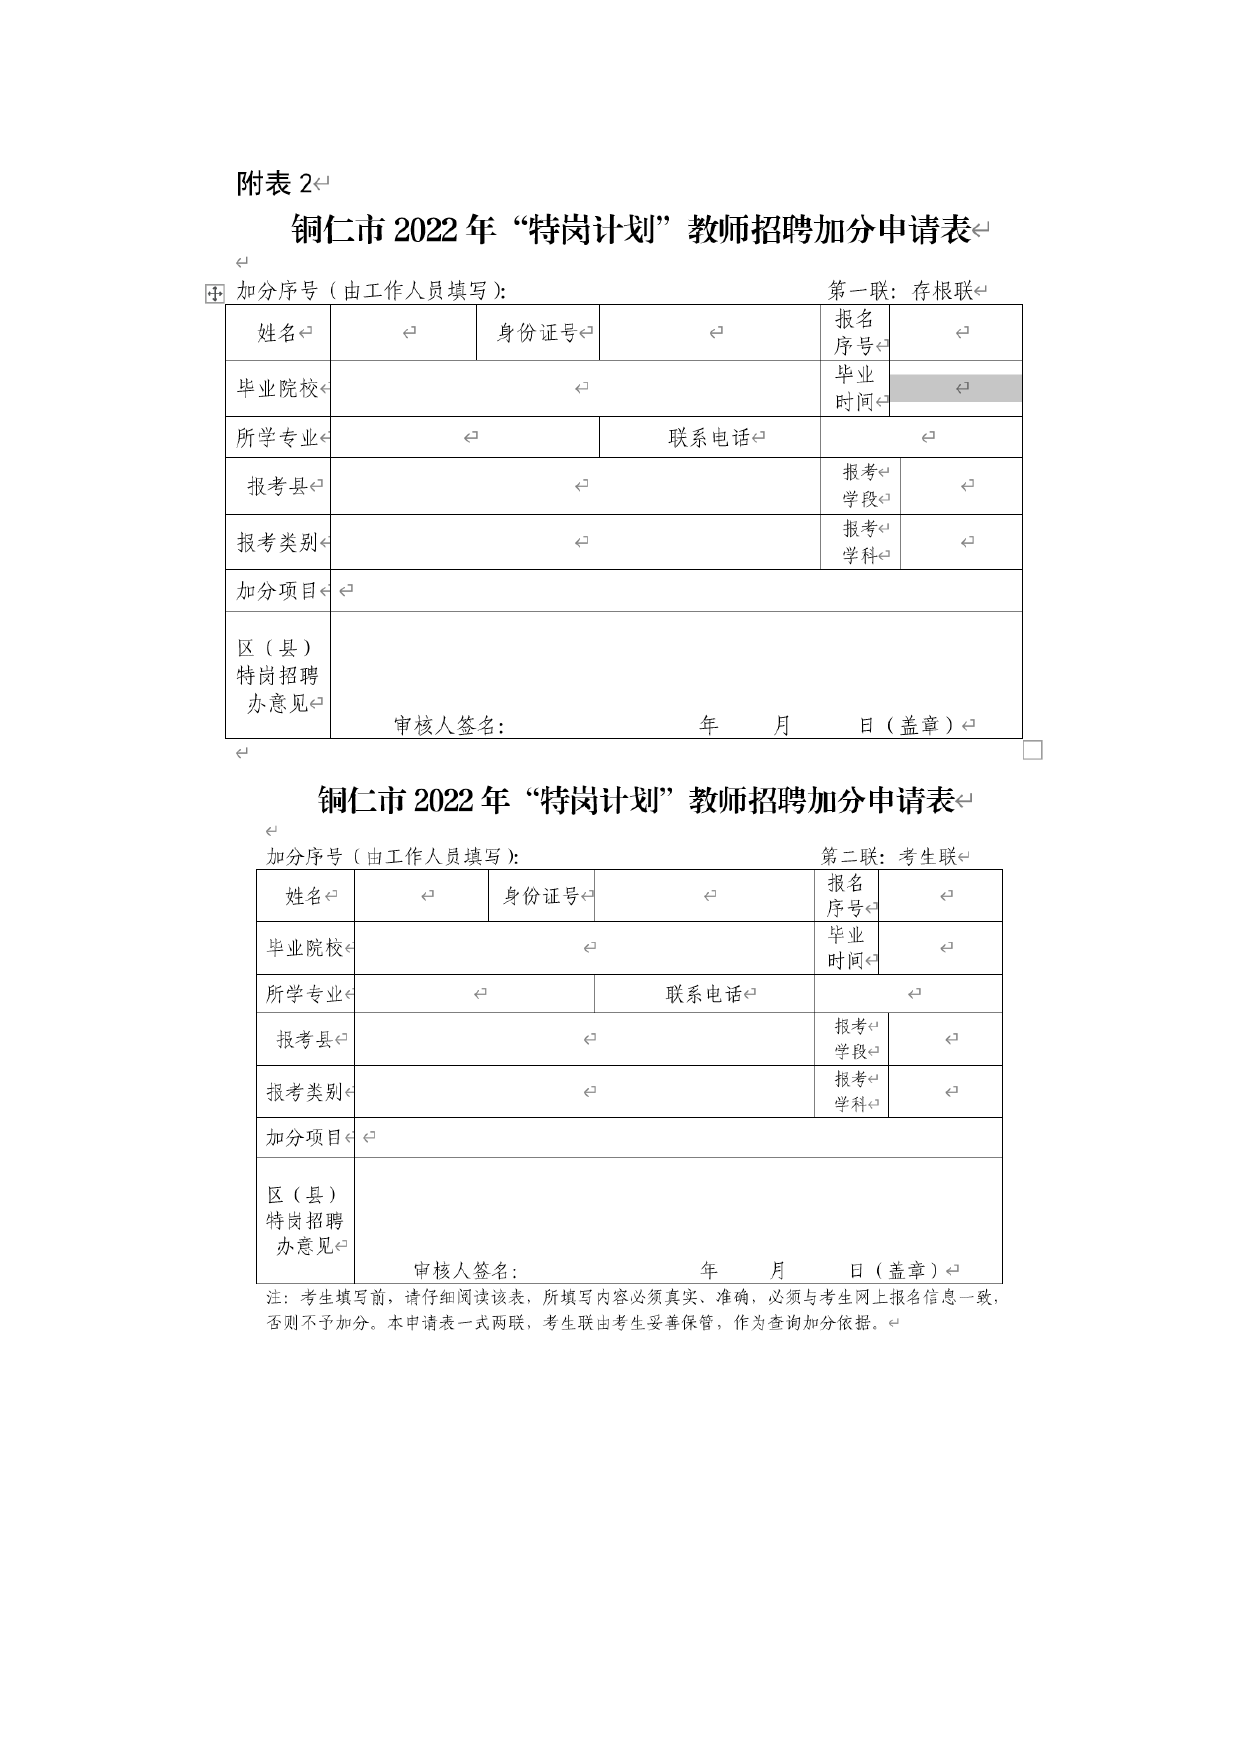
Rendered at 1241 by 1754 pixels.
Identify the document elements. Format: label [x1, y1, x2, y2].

picture [187, 779, 1053, 1372]
picture [187, 162, 1053, 766]
